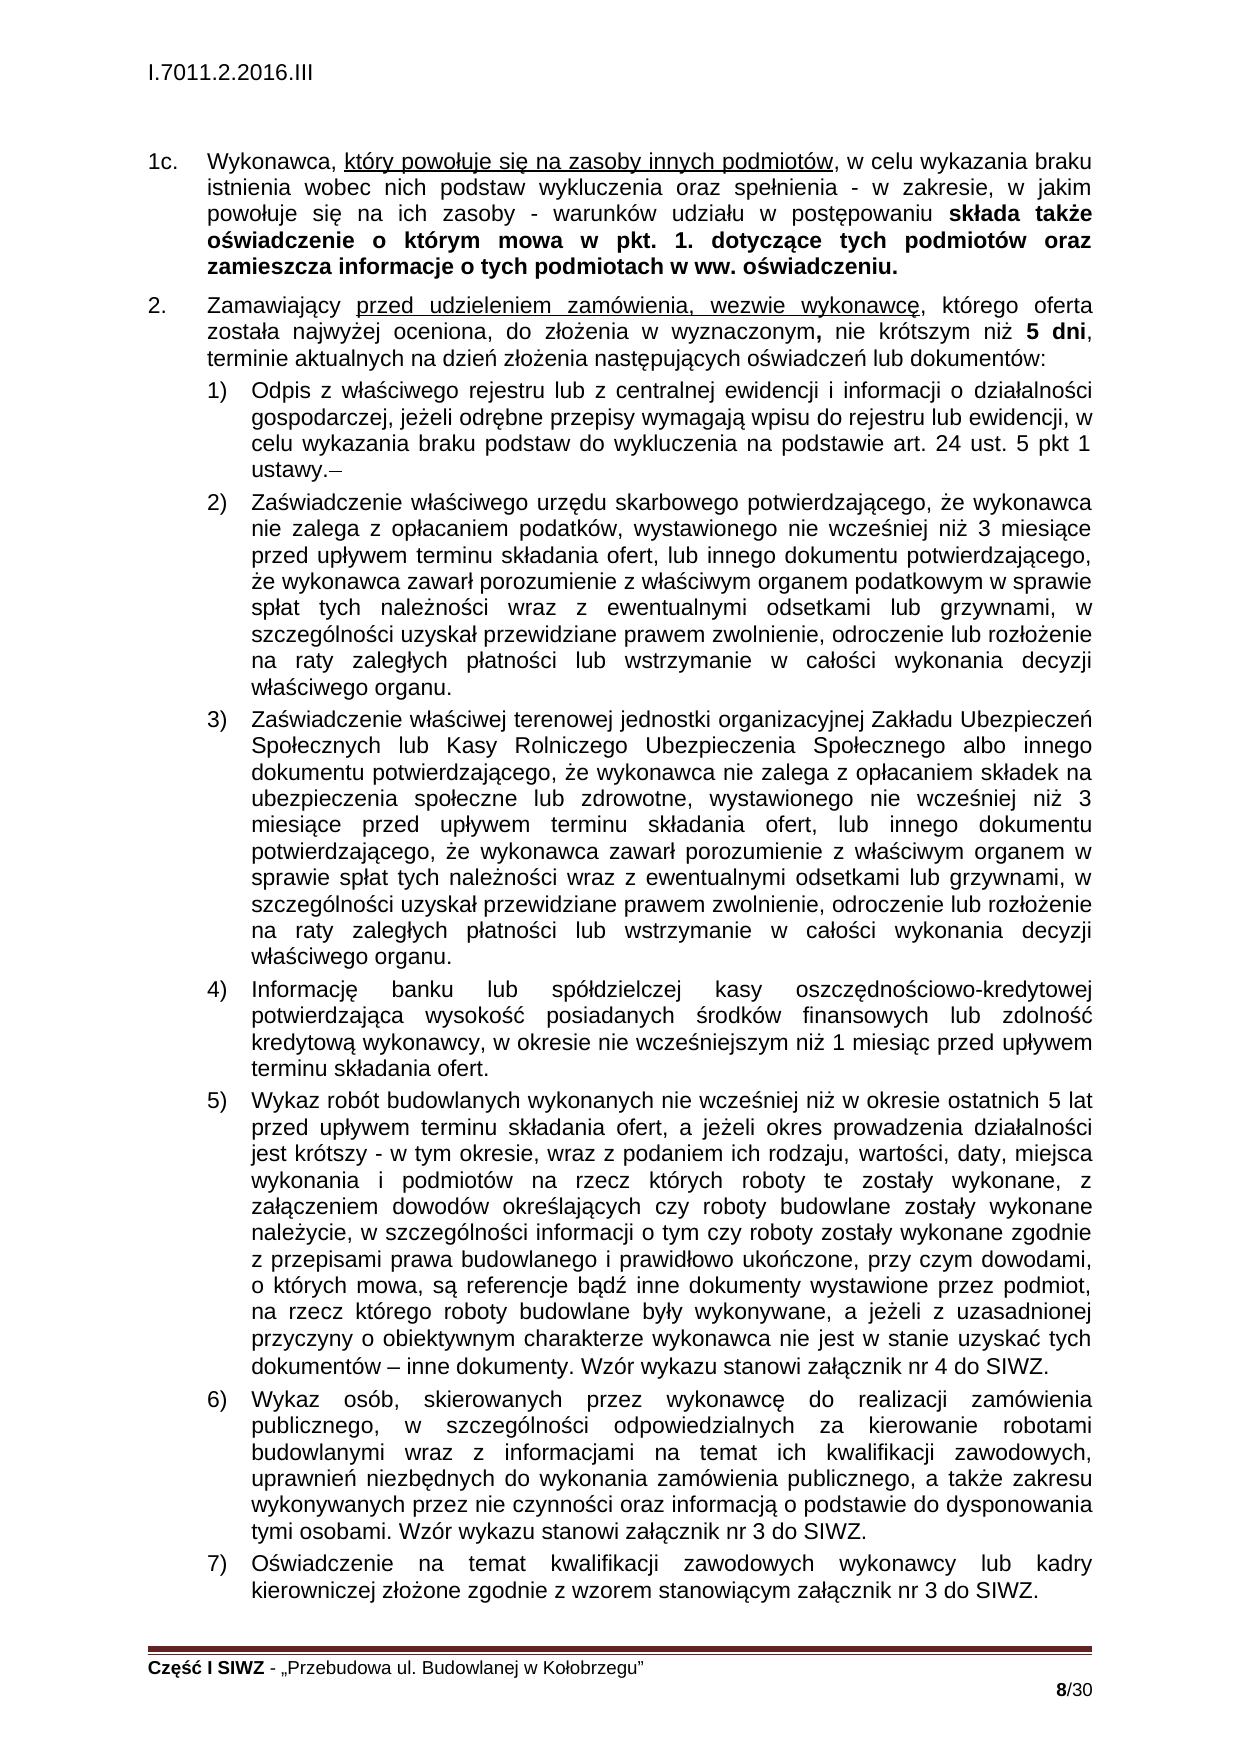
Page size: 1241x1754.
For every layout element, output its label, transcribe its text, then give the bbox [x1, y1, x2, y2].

list Oświadczenie na temat kwalifikacji zawodowych wykonawcy lub kadry kierowniczej złożone zgodnie z wzorem stanowiącym załącznik nr 3 do SIWZ. [207, 1550, 1092, 1603]
list Zaświadczenie właściwej terenowej jednostki organizacyjnej Zakładu Ubezpieczeń Społecznych lub Kasy Rolniczego Ubezpieczenia Społecznego albo innego dokumentu potwierdzającego, że wykonawca nie zalega z opłacaniem składek na ubezpieczenia społeczne lub zdrowotne, wystawionego nie wcześniej niż 3 miesiące przed upływem terminu składania ofert, lub innego dokumentu potwierdzającego, że wykonawca zawarł porozumienie z właściwym organem w sprawie spłat tych należności wraz z ewentualnymi odsetkami lub grzywnami, w szczególności uzyskał przewidziane prawem zwolnienie, odroczenie lub rozłożenie na raty zaległych płatności lub wstrzymanie w całości wykonania decyzji właściwego organu. [207, 706, 1092, 969]
list Zaświadczenie właściwego urzędu skarbowego potwierdzającego, że wykonawca nie zalega z opłacaniem podatków, wystawionego nie wcześniej niż 3 miesiące przed upływem terminu składania ofert, lub innego dokumentu potwierdzającego, że wykonawca zawarł porozumienie z właściwym organem podatkowym w sprawie spłat tych należności wraz z ewentualnymi odsetkami lub grzywnami, w szczególności uzyskał przewidziane prawem zwolnienie, odroczenie lub rozłożenie na raty zaległych płatności lub wstrzymanie w całości wykonania decyzji właściwego organu. [207, 489, 1092, 700]
list Zamawiający przed udzieleniem zamówienia, wezwie wykonawcę, którego oferta została najwyżej oceniona, do złożenia w wyznaczonym, nie krótszym niż 5 dni, terminie aktualnych na dzień złożenia następujących oświadczeń lub dokumentów: [148, 292, 1092, 371]
list Wykaz robót budowlanych wykonanych nie wcześniej niż w okresie ostatnich 5 lat przed upływem terminu składania ofert, a jeżeli okres prowadzenia działalności jest krótszy - w tym okresie, wraz z podaniem ich rodzaju, wartości, daty, miejsca wykonania i podmiotów na rzecz których roboty te zostały wykonane, z załączeniem dowodów określających czy roboty budowlane zostały wykonane należycie, w szczególności informacji o tym czy roboty zostały wykonane zgodnie z przepisami prawa budowlanego i prawidłowo ukończone, przy czym dowodami, o których mowa, są referencje bądź inne dokumenty wystawione przez podmiot, na rzecz którego roboty budowlane były wykonywane, a jeżeli z uzasadnionej przyczyny o obiektywnym charakterze wykonawca nie jest w stanie uzyskać tych dokumentów – inne dokumenty. Wzór wykazu stanowi załącznik nr 4 do SIWZ. [207, 1087, 1092, 1380]
list Wykonawca, który powołuje się na zasoby innych podmiotów, w celu wykazania braku istnienia wobec nich podstaw wykluczenia oraz spełnienia - w zakresie, w jakim powołuje się na ich zasoby - warunków udziału w postępowaniu składa także oświadczenie o którym mowa w pkt. 1. dotyczące tych podmiotów oraz zamieszcza informacje o tych podmiotach w ww. oświadczeniu. [148, 148, 1092, 279]
list Odpis z właściwego rejestru lub z centralnej ewidencji i informacji o działalności gospodarczej, jeżeli odrębne przepisy wymagają wpisu do rejestru lub ewidencji, w celu wykazania braku podstaw do wykluczenia na podstawie art. 24 ust. 5 pkt 1 ustawy. [207, 377, 1092, 483]
list Informację banku lub spółdzielczej kasy oszczędnościowo-kredytowej potwierdzająca wysokość posiadanych środków finansowych lub zdolność kredytową wykonawcy, w okresie nie wcześniejszym niż 1 miesiąc przed upływem terminu składania ofert. [207, 976, 1092, 1081]
list Wykaz osób, skierowanych przez wykonawcę do realizacji zamówienia publicznego, w szczególności odpowiedzialnych za kierowanie robotami budowlanymi wraz z informacjami na temat ich kwalifikacji zawodowych, uprawnień niezbędnych do wykonania zamówienia publicznego, a także zakresu wykonywanych przez nie czynności oraz informacją o podstawie do dysponowania tymi osobami. Wzór wykazu stanowi załącznik nr 3 do SIWZ. [207, 1386, 1092, 1544]
